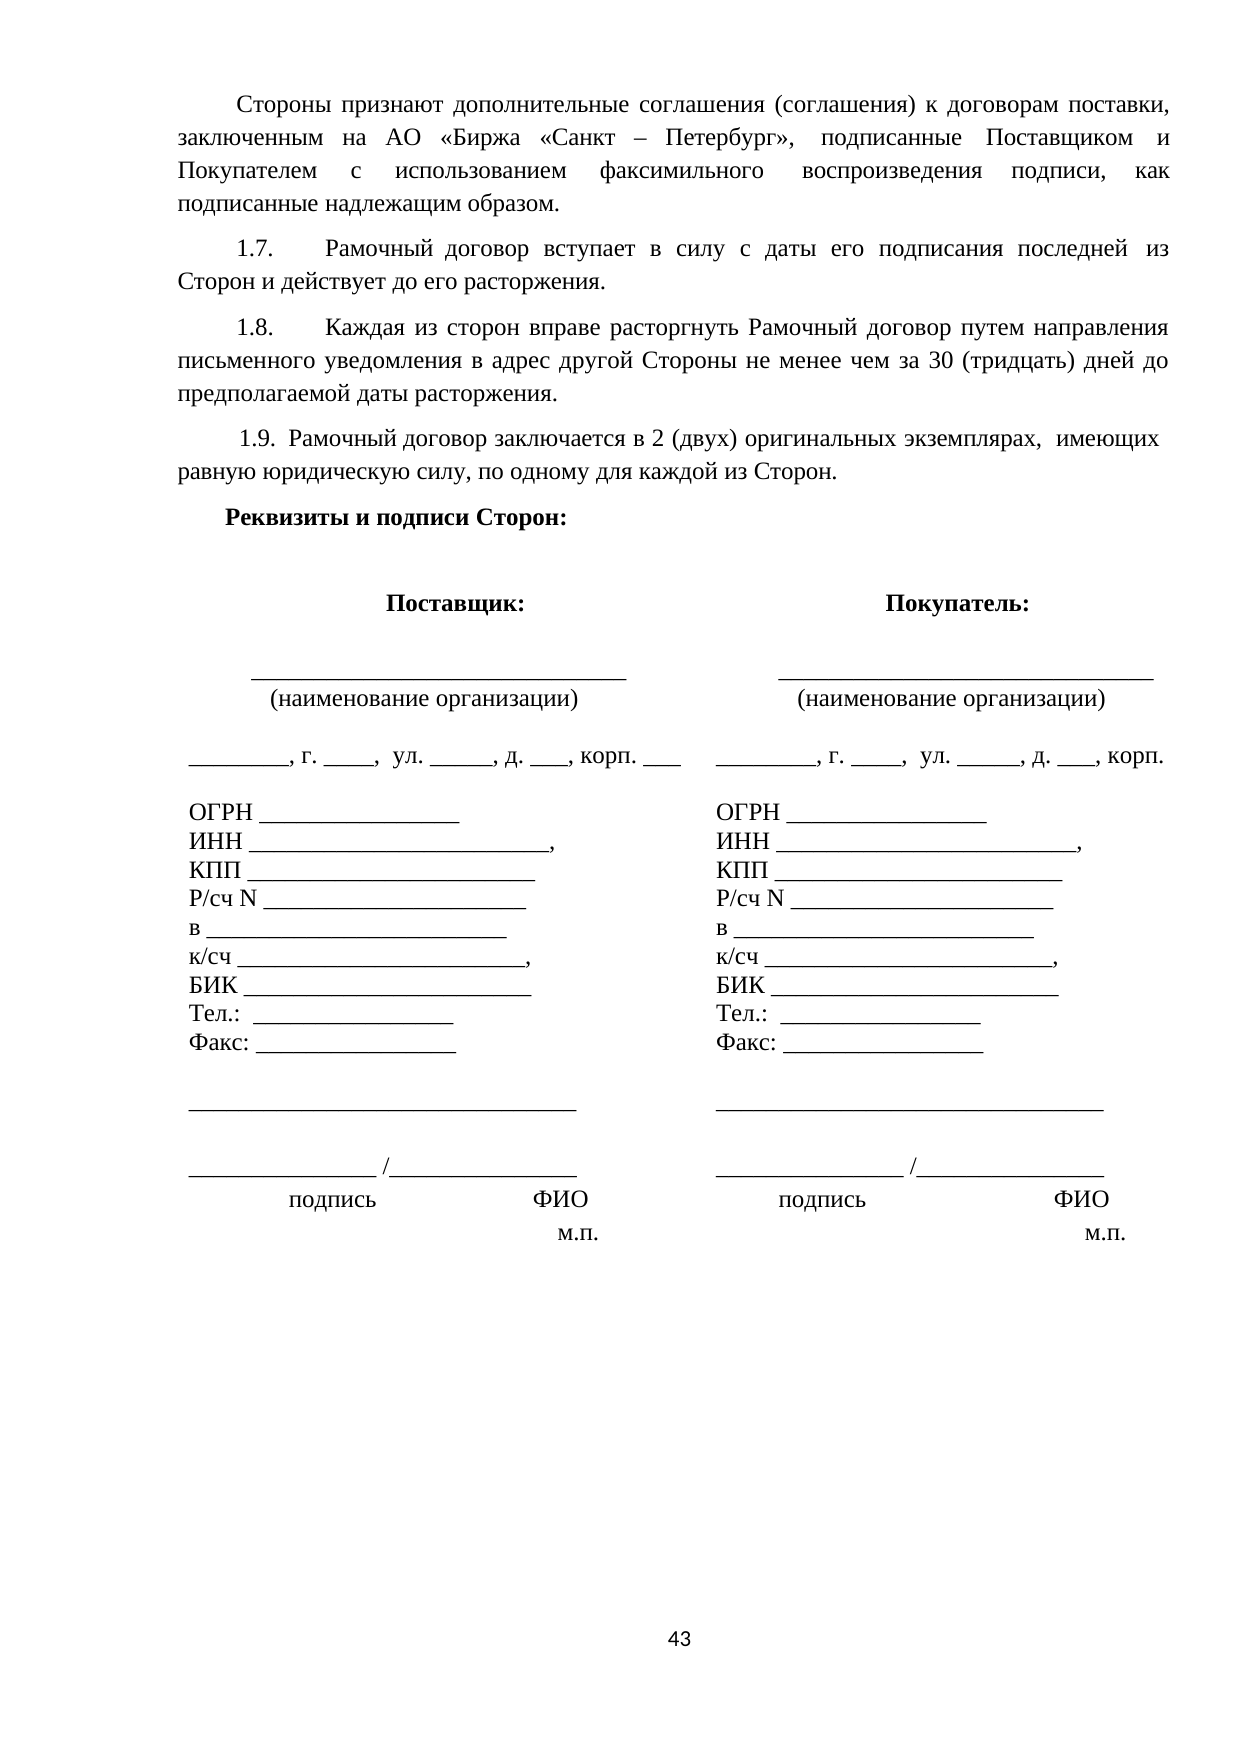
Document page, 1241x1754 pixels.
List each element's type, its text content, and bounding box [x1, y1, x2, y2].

text Стороны признают дополнительные соглашения (соглашения) к договорам поставки, заключенным на АО «Биржа «Санкт – Петербург», подписанные Поставщиком и Покупателем с использованием факсимильного воспроизведения подписи, как подписанные надлежащим образом. [177, 89, 1170, 216]
table_cell ______________________________ (наименование организации) ________, г. ____, ул. _____, д. ___, корп. ОГРН ________________ ИНН ________________________, КПП _______________________ Р/сч N _____________________ в ________________________ к/сч _______________________, БИК _______________________ Тел.: ________________ Факс: ________________ [705, 654, 1181, 1085]
table_header Покупатель: [705, 588, 1181, 654]
list Рамочный договор вступает в силу с даты его подписания последней из Сторон и действует до его расторжения. [177, 233, 1170, 295]
list Каждая из сторон вправе расторгнуть Рамочный договор путем направления письменного уведомления в адрес другой Стороны не менее чем за 30 (тридцать) дней до предполагаемой даты расторжения. [177, 312, 1170, 407]
subtitle Реквизиты и подписи Сторон: [225, 502, 1180, 531]
table_cell ______________________________ (наименование организации) ________, г. ____, ул. _____, д. ___, корп. ___ ОГРН ________________ ИНН ________________________, КПП _______________________ Р/сч N _____________________ в ________________________ к/сч _______________________, БИК _______________________ Тел.: ________________ Факс: ________________ [177, 654, 704, 1085]
table_cell _______________________________ _______________ /_______________ подпись ФИО м.п. [705, 1085, 1181, 1283]
table_header Поставщик: [177, 588, 704, 654]
text 1.9. Рамочный договор заключается в 2 (двух) оригинальных экземплярах, имеющих равную юридическую силу, по одному для каждой из Сторон. [177, 423, 1169, 485]
table_cell _______________________________ _______________ /_______________ подпись ФИО м.п. [177, 1085, 704, 1283]
